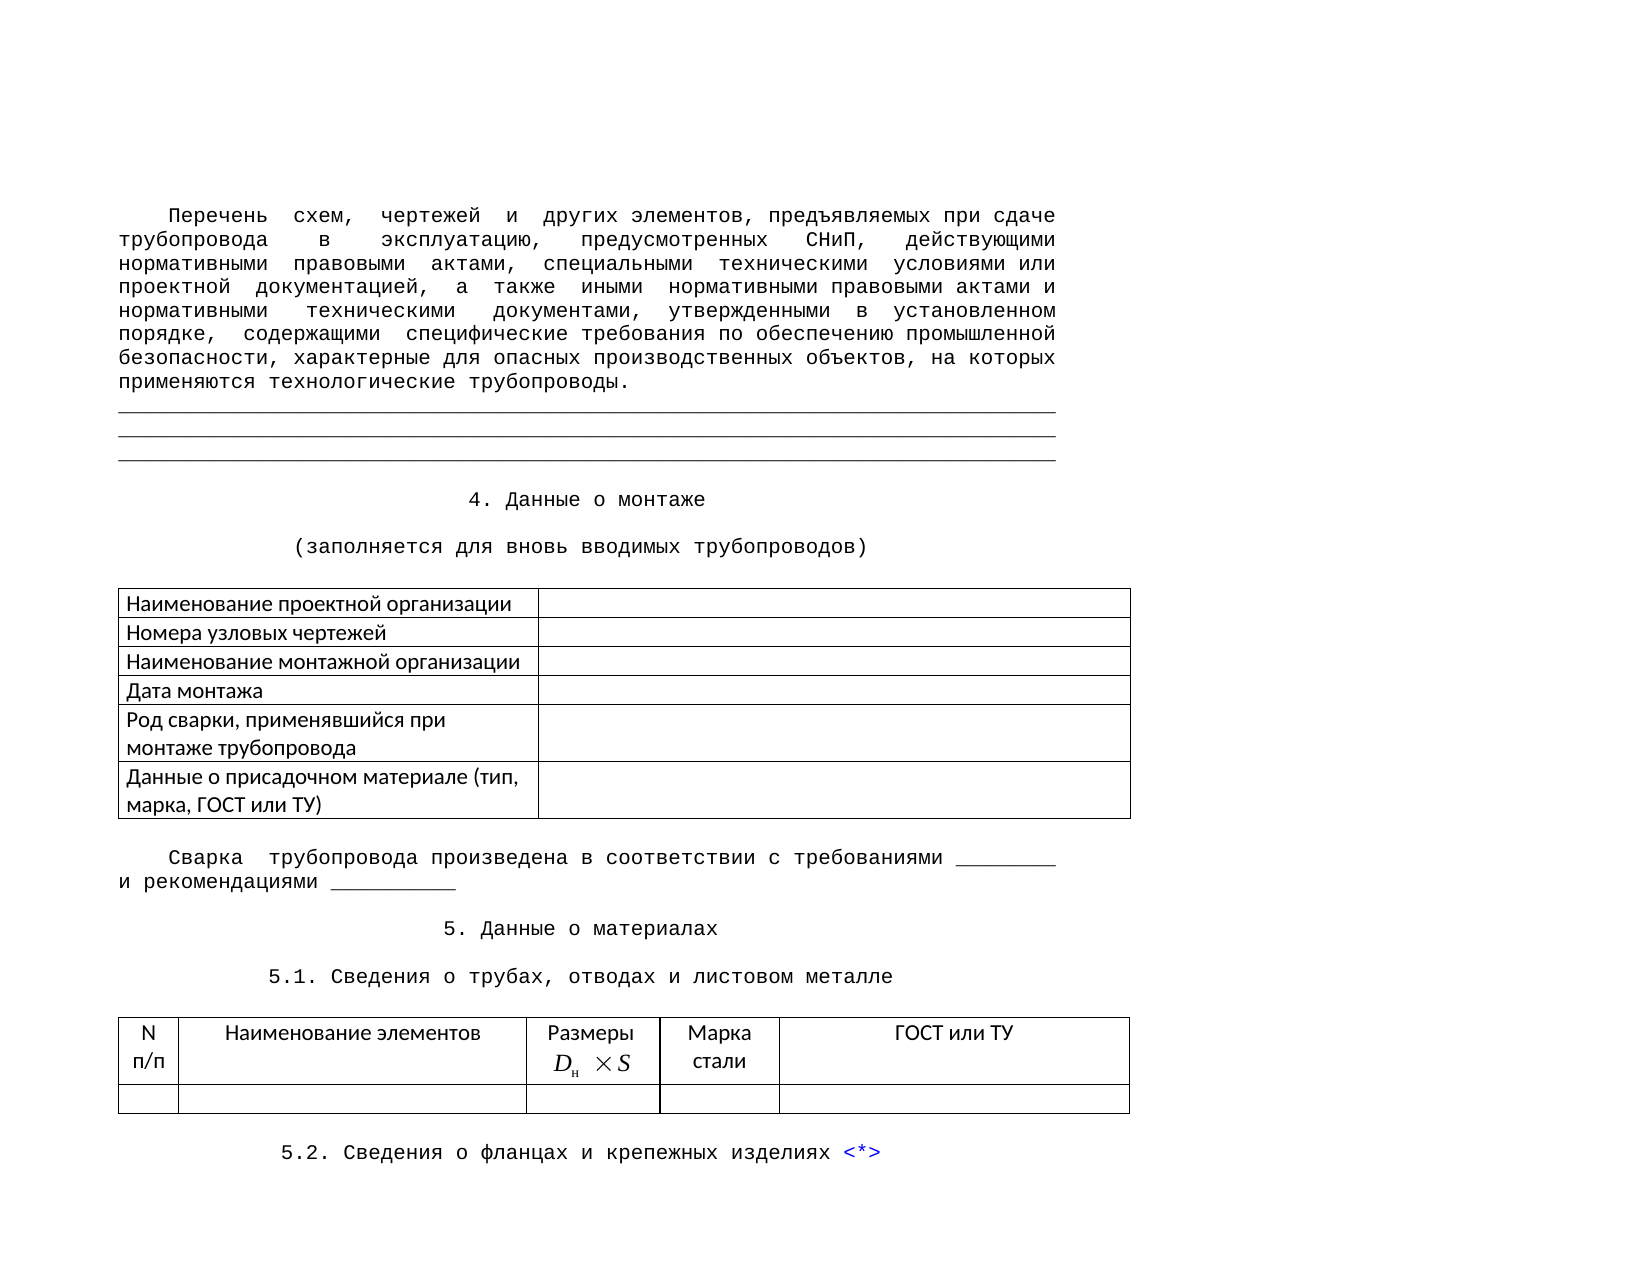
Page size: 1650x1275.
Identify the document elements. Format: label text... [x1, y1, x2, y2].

table_header N п/п [119, 1018, 178, 1083]
text 4. Данные о монтаже [118, 489, 1532, 513]
table_cell [539, 762, 1130, 818]
text ___________________________________________________________________________ [118, 394, 1532, 418]
table_cell Данные о присадочном материале (тип, марка, ГОСТ или ТУ) [119, 762, 538, 818]
table_cell [539, 705, 1130, 761]
table_cell [780, 1085, 1129, 1113]
text трубопровода в эксплуатацию, предусмотренных СНиП, действующими [118, 229, 1532, 252]
table_header Наименование элементов [179, 1018, 526, 1083]
table_cell [539, 647, 1130, 675]
table_cell [119, 1085, 178, 1113]
table_header ГОСТ или ТУ [780, 1018, 1129, 1083]
text порядке, содержащими специфические требования по обеспечению промышленной [118, 323, 1532, 347]
text Сварка трубопровода произведена в соответствии с требованиями ________ [118, 847, 1532, 871]
text 5. Данные о материалах [118, 918, 1532, 942]
text ___________________________________________________________________________ [118, 442, 1532, 465]
text Перечень схем, чертежей и других элементов, предъявляемых при сдаче [118, 205, 1532, 229]
table_cell [179, 1085, 526, 1113]
text нормативными правовыми актами, специальными техническими условиями или [118, 252, 1532, 276]
text 5.1. Сведения о трубах, отводах и листовом металле [118, 966, 1532, 989]
table_cell [527, 1085, 659, 1113]
table_cell Дата монтажа [119, 676, 538, 704]
text 5.2. Сведения о фланцах и крепежных изделиях <*> [118, 1142, 1532, 1165]
text ___________________________________________________________________________ [118, 418, 1532, 442]
text безопасности, характерные для опасных производственных объектов, на которых [118, 347, 1532, 371]
table_header [539, 589, 1130, 617]
table_header Размеры [527, 1018, 659, 1083]
table_cell [661, 1085, 779, 1113]
table_cell [539, 618, 1130, 646]
table_header Наименование проектной организации [119, 589, 538, 617]
text проектной документацией, а также иными нормативными правовыми актами и [118, 276, 1532, 300]
table_cell Номера узловых чертежей [119, 618, 538, 646]
table_header Марка стали [661, 1018, 779, 1083]
table_cell Наименование монтажной организации [119, 647, 538, 675]
text (заполняется для вновь вводимых трубопроводов) [118, 536, 1532, 560]
text применяются технологические трубопроводы. [118, 371, 1532, 394]
text и рекомендациями __________ [118, 871, 1532, 895]
table_cell Род сварки, применявшийся при монтаже трубопровода [119, 705, 538, 761]
table_cell [539, 676, 1130, 704]
text нормативными техническими документами, утвержденными в установленном [118, 300, 1532, 323]
